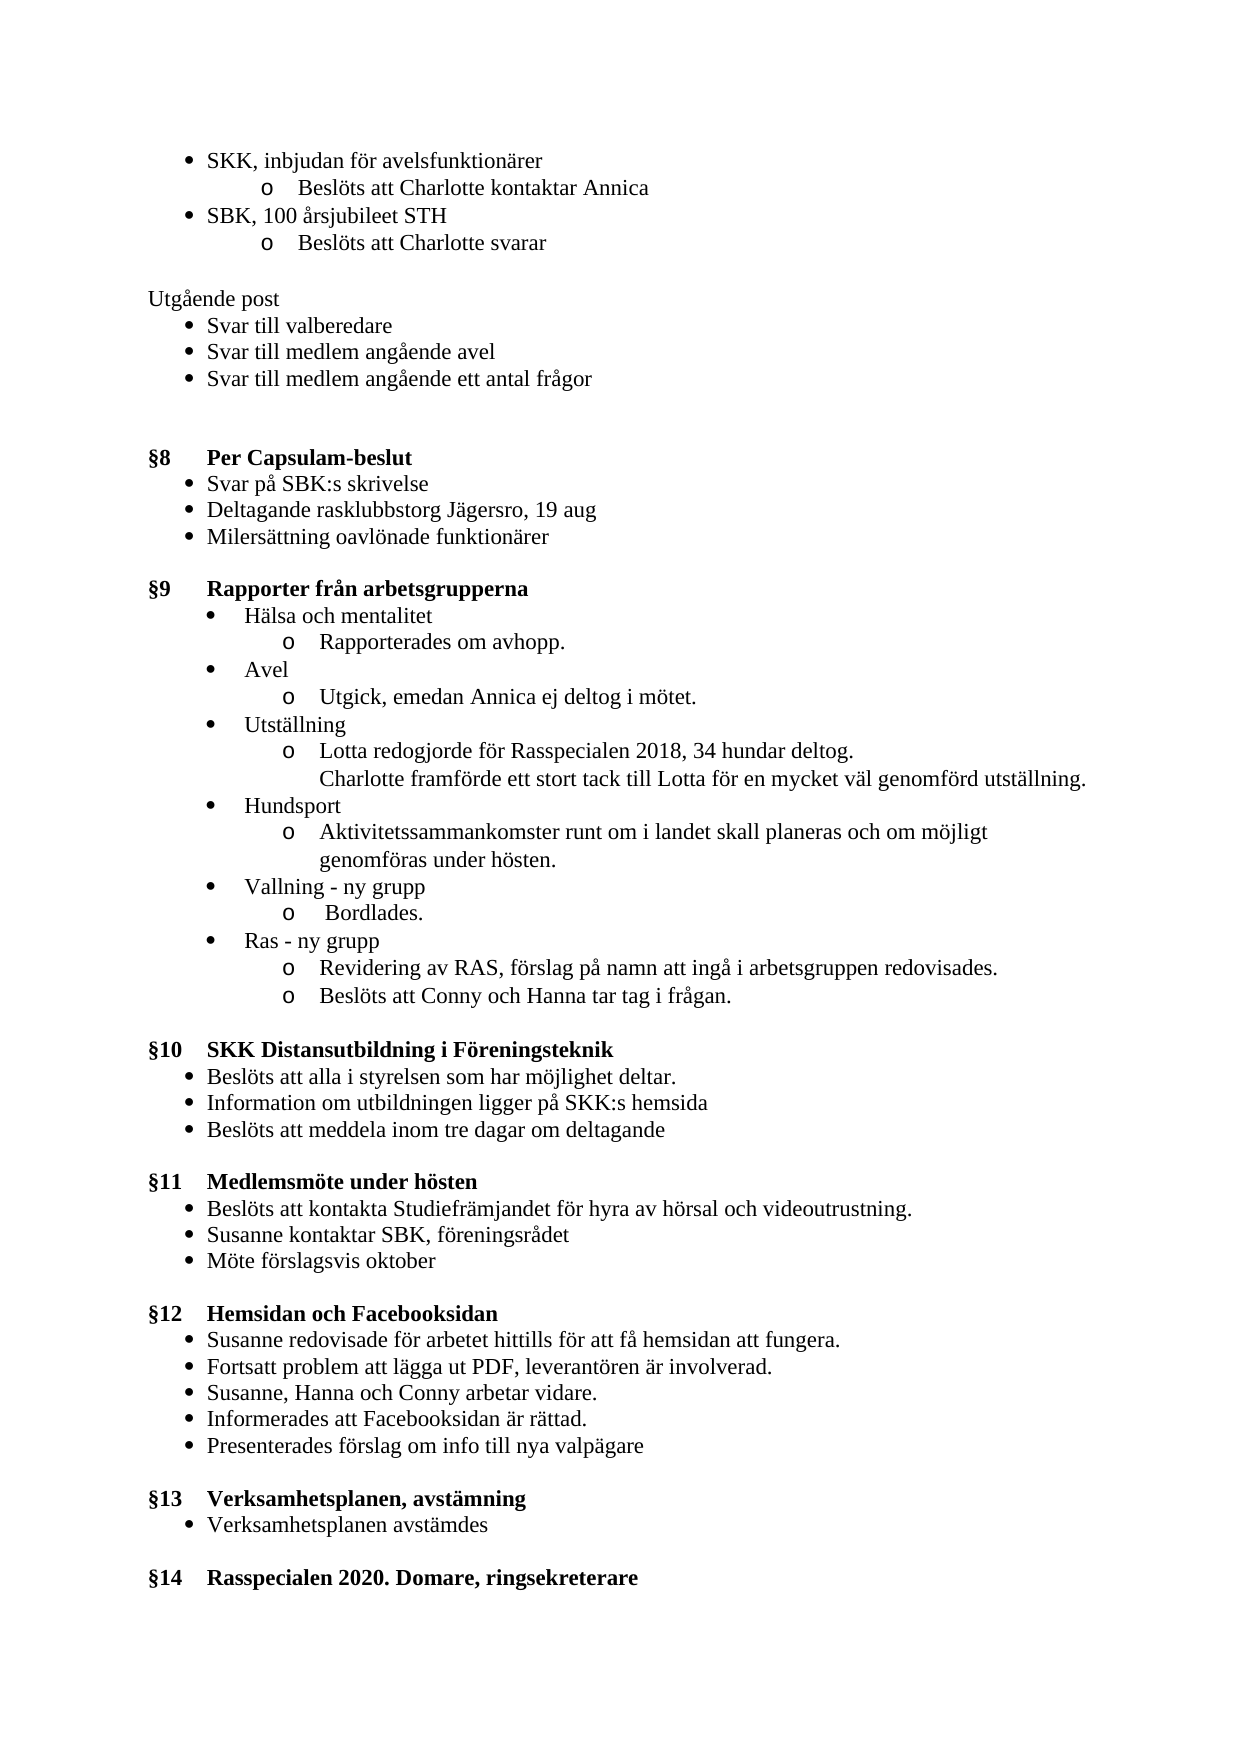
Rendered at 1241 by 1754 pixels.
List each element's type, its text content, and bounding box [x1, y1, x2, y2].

list Svar till valberedare [185, 312, 1093, 338]
list Lotta redogjorde för Rasspecialen 2018, 34 hundar deltog. [282, 737, 1093, 766]
list Beslöts att Charlotte svarar [260, 228, 1093, 257]
list Beslöts att Conny och Hanna tar tag i frågan. [282, 982, 1093, 1010]
list Susanne redovisade för arbetet hittills för att få hemsidan att fungera. [185, 1326, 1093, 1353]
text §13 Verksamhetsplanen, avstämning [148, 1484, 1093, 1511]
list Hälsa och mentalitet [207, 602, 1093, 628]
list Information om utbildningen ligger på SKK:s hemsida [185, 1089, 1093, 1116]
list Svar till medlem angående ett antal frågor [185, 364, 1093, 391]
list Susanne, Hanna och Conny arbetar vidare. [185, 1379, 1093, 1406]
text §12 Hemsidan och Facebooksidan [148, 1300, 1093, 1326]
list Susanne kontaktar SBK, föreningsrådet [185, 1221, 1093, 1247]
list Beslöts att meddela inom tre dagar om deltagande [185, 1116, 1093, 1142]
text Utgående post [148, 286, 1093, 312]
list Möte förslagsvis oktober [185, 1247, 1093, 1274]
list SKK, inbjudan för avelsfunktionärer [185, 148, 1093, 174]
list Utgick, emedan Annica ej deltog i mötet. [282, 683, 1093, 711]
list Beslöts att Charlotte kontaktar Annica [260, 174, 1093, 202]
list Deltagande rasklubbstorg Jägersro, 19 aug [185, 496, 1093, 523]
list Avel [207, 656, 1093, 683]
list Beslöts att alla i styrelsen som har möjlighet deltar. [185, 1063, 1093, 1089]
text §10 SKK Distansutbildning i Föreningsteknik [148, 1037, 1093, 1063]
list Vallning - ny grupp [207, 873, 1093, 899]
text §11 Medlemsmöte under hösten [148, 1168, 1093, 1195]
list Verksamhetsplanen avstämdes [185, 1511, 1093, 1537]
list Beslöts att kontakta Studiefrämjandet för hyra av hörsal och videoutrustning. [185, 1195, 1093, 1221]
list Hundsport [207, 792, 1093, 818]
list SBK, 100 årsjubileet STH [185, 202, 1093, 228]
text §8 Per Capsulam-beslut [148, 444, 1093, 470]
list Utställning [207, 711, 1093, 737]
list Svar på SBK:s skrivelse [185, 470, 1093, 496]
list Aktivitetssammankomster runt om i landet skall planeras och om möjligt genomföras under hösten. [282, 818, 1093, 873]
list Revidering av RAS, förslag på namn att ingå i arbetsgruppen redovisades. [282, 954, 1093, 982]
list Ras - ny grupp [207, 927, 1093, 954]
list Rapporterades om avhopp. [282, 628, 1093, 656]
list Informerades att Facebooksidan är rättad. [185, 1406, 1093, 1432]
list Fortsatt problem att lägga ut PDF, leverantören är involverad. [185, 1353, 1093, 1379]
list Presenterades förslag om info till nya valpägare [185, 1432, 1093, 1458]
list Milersättning oavlönade funktionärer [185, 523, 1093, 549]
text Charlotte framförde ett stort tack till Lotta för en mycket väl genomförd utställning. [319, 766, 1093, 792]
text §14 Rasspecialen 2020. Domare, ringsekreterare [148, 1564, 1093, 1590]
list Svar till medlem angående avel [185, 338, 1093, 364]
list Bordlades. [282, 899, 1093, 927]
text §9 Rapporter från arbetsgrupperna [148, 575, 1093, 602]
